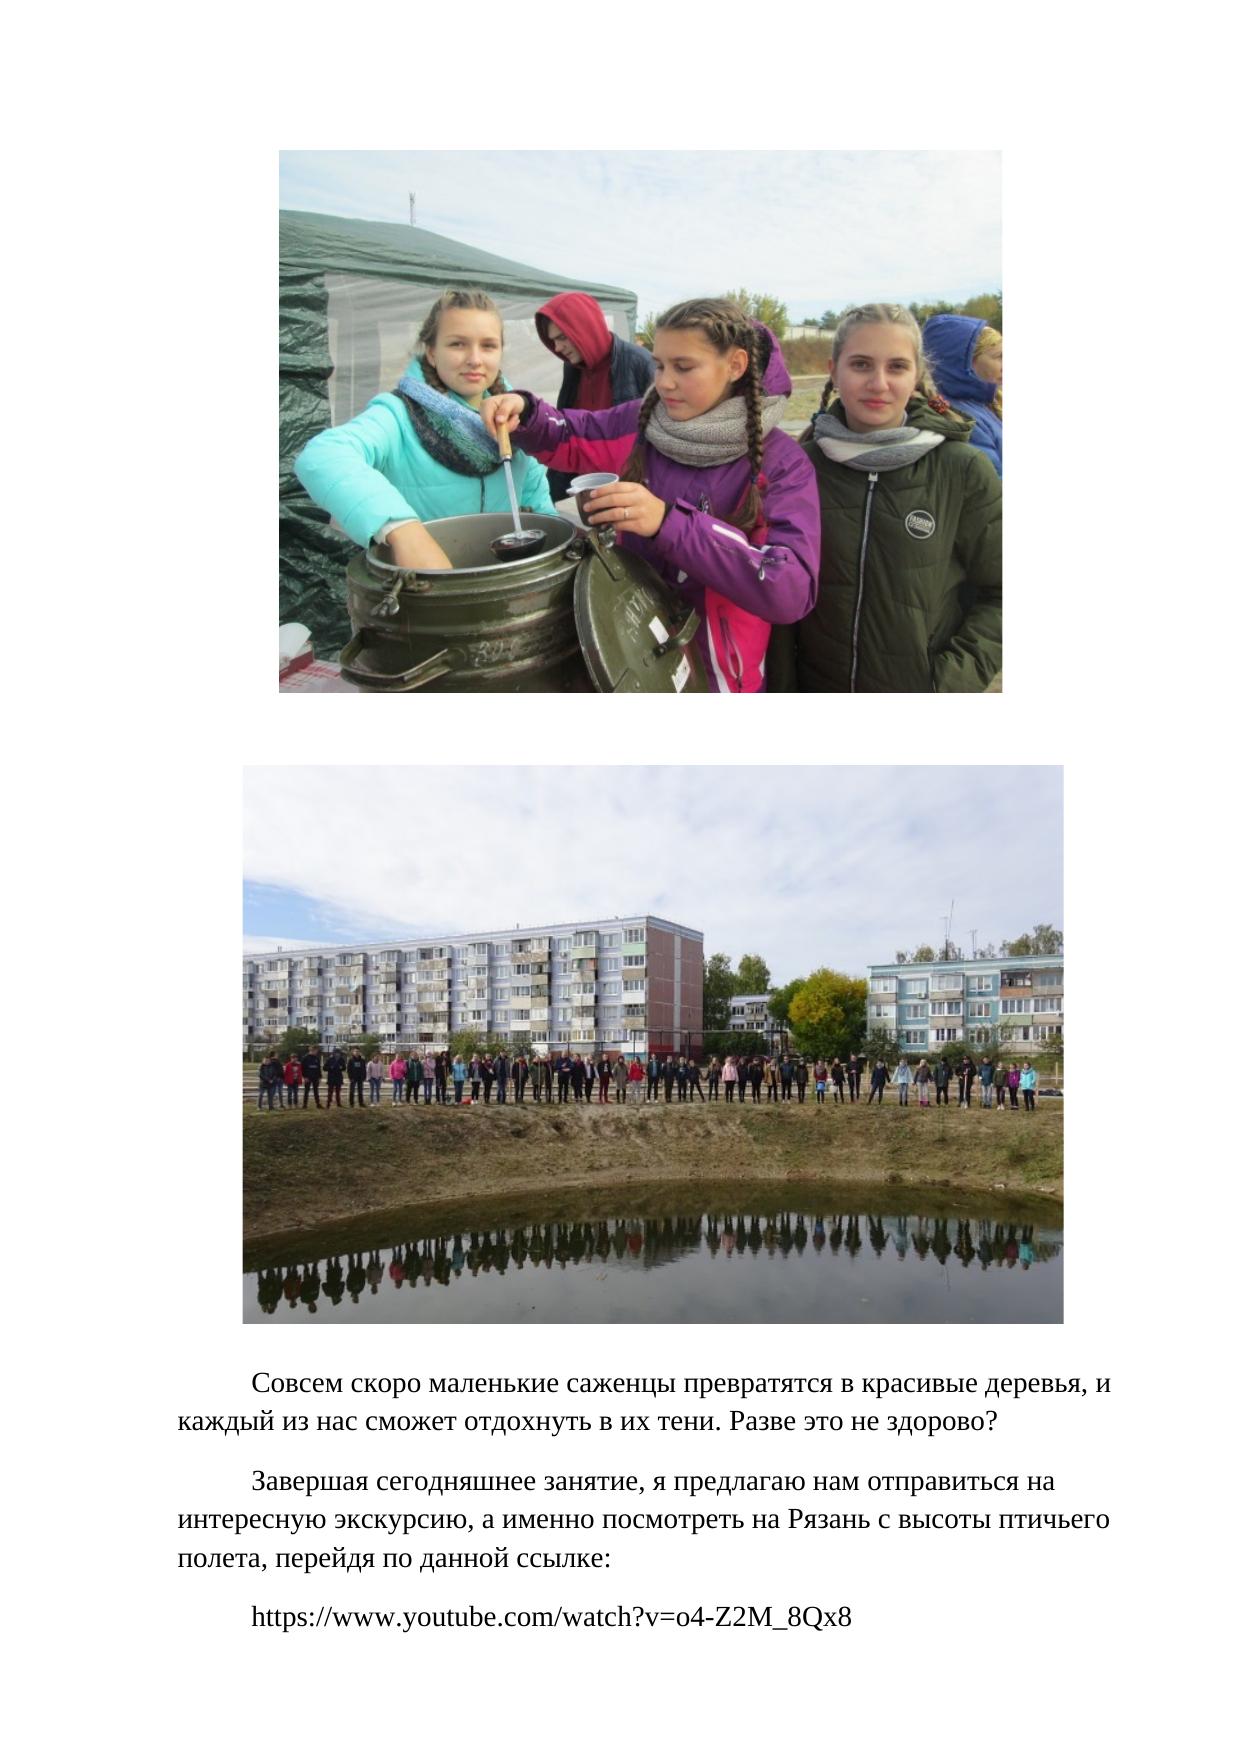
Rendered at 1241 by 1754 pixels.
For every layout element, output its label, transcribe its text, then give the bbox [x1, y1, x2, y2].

text https://www.youtube.com/watch?v=o4-Z2M_8Qx8 [177, 1599, 1152, 1633]
text Завершая сегодняшнее занятие, я предлагаю нам отправиться на интересную экскурсию, а именно посмотреть на Рязань с высоты птичьего полета, перейдя по данной ссылке: [177, 1463, 1152, 1573]
picture [242, 765, 1064, 1324]
picture [279, 150, 1003, 693]
text Совсем скоро маленькие саженцы превратятся в красивые деревья, и каждый из нас сможет отдохнуть в их тени. Разве это не здорово? [177, 1365, 1152, 1437]
